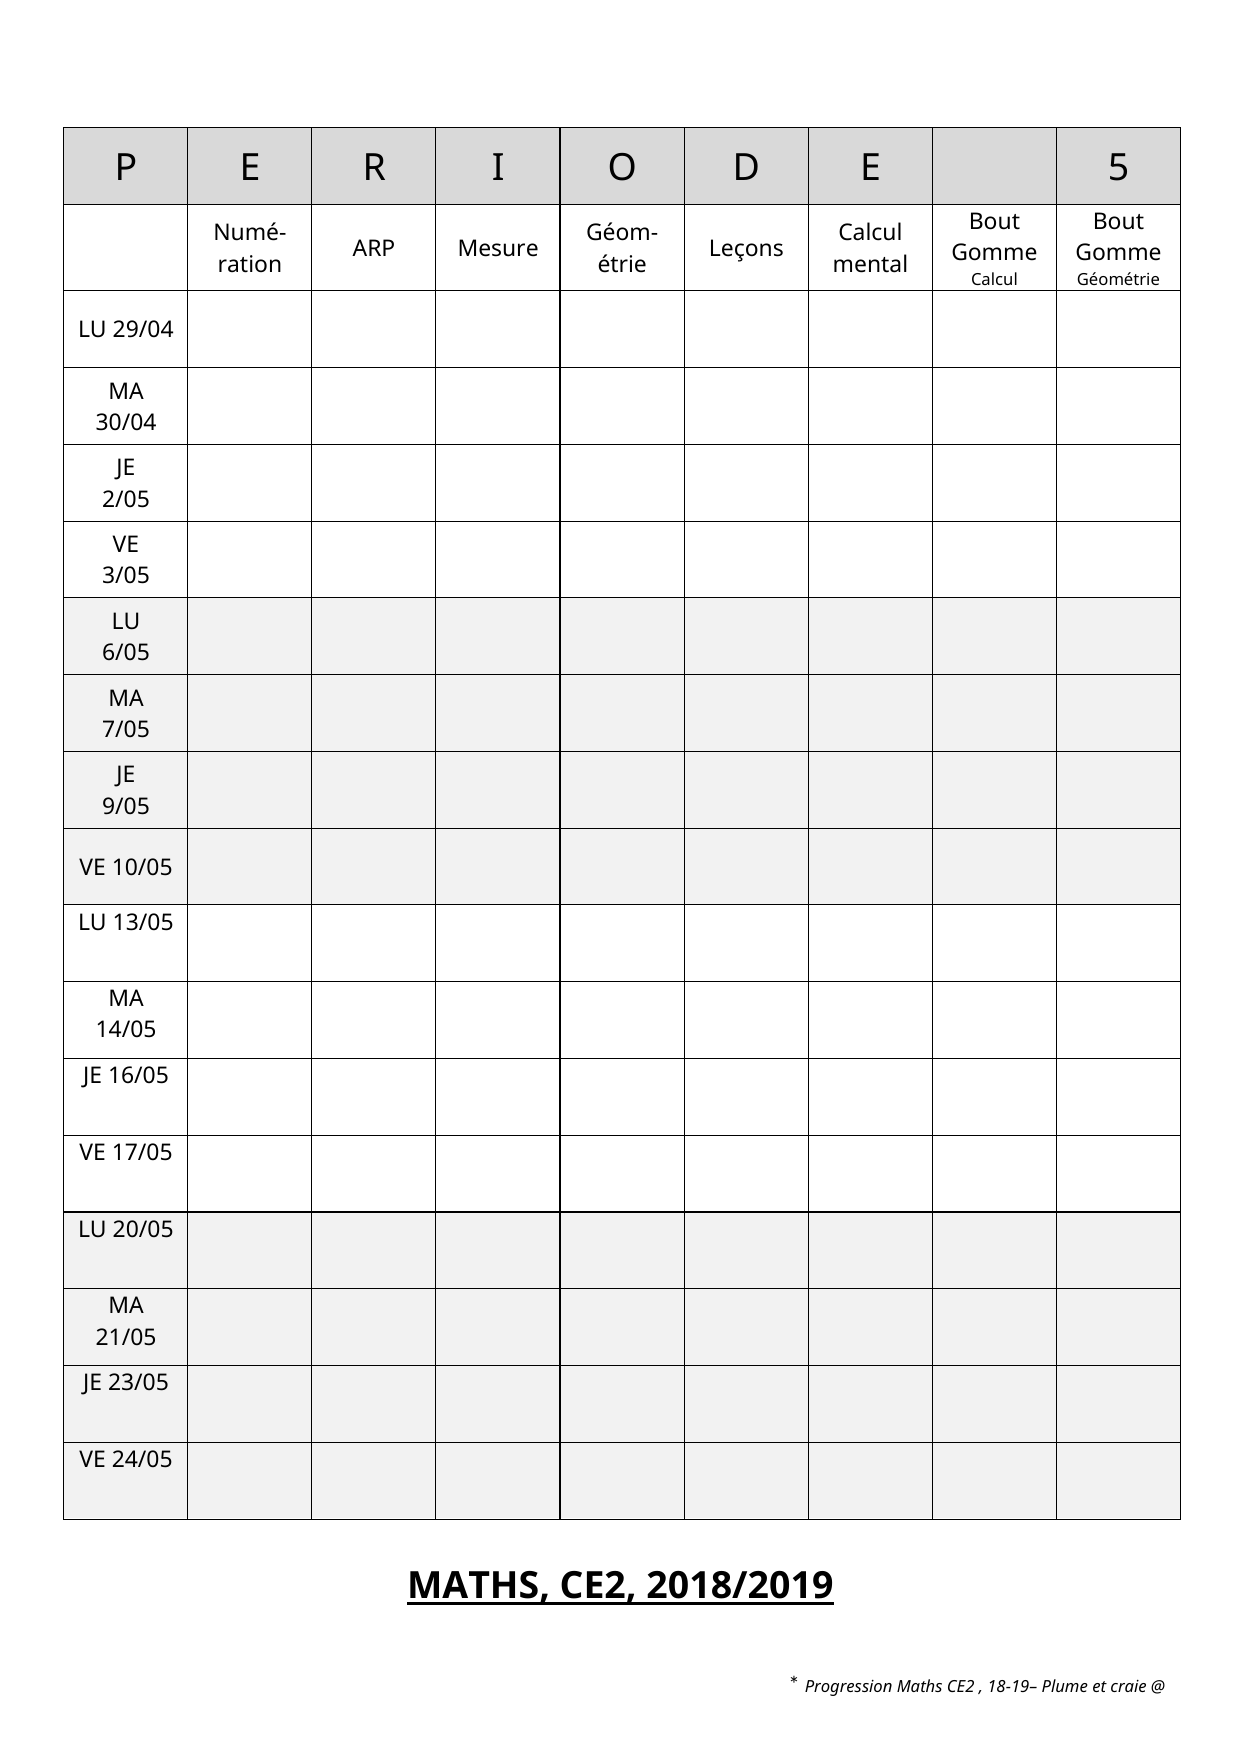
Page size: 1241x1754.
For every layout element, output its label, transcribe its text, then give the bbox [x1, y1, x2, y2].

table_cell [188, 1289, 311, 1365]
table_cell [933, 982, 1056, 1058]
table_cell Bout Gomme Calcul [933, 205, 1056, 290]
text MATHS, CE2, 2018/2019 [75, 1559, 1165, 1610]
table_cell [685, 1289, 808, 1365]
table_cell [188, 1136, 311, 1211]
table_cell [809, 522, 932, 597]
table_cell [809, 1059, 932, 1135]
table_cell [933, 445, 1056, 521]
table_cell [561, 1059, 684, 1135]
table_cell JE 16/05 [64, 1059, 187, 1135]
table_cell Géom- étrie [561, 205, 684, 290]
table_cell [1057, 522, 1180, 597]
table_cell [809, 368, 932, 444]
table_cell [436, 982, 559, 1058]
table_cell [809, 291, 932, 367]
table_cell MA 14/05 [64, 982, 187, 1058]
table_cell [685, 752, 808, 828]
table_cell [436, 522, 559, 597]
table_cell [1057, 829, 1180, 904]
table_cell [561, 1366, 684, 1442]
table_cell [312, 675, 435, 751]
table_cell [188, 598, 311, 674]
table_cell [685, 522, 808, 597]
table_cell [685, 1213, 808, 1288]
table_cell [561, 445, 684, 521]
table_cell [685, 1136, 808, 1211]
table_cell [561, 522, 684, 597]
table_cell [933, 752, 1056, 828]
table_cell [188, 752, 311, 828]
table_cell [312, 445, 435, 521]
table_cell [188, 1443, 311, 1518]
table_cell Calcul mental [809, 205, 932, 290]
table_cell [312, 829, 435, 904]
table_cell [312, 1213, 435, 1288]
table_cell LU 20/05 [64, 1213, 187, 1288]
table_cell [436, 1289, 559, 1365]
table_cell [561, 905, 684, 981]
table_cell MA 7/05 [64, 675, 187, 751]
table_cell [188, 522, 311, 597]
table_cell [933, 522, 1056, 597]
table_cell [561, 598, 684, 674]
table_cell [1057, 1366, 1180, 1442]
table_cell [188, 982, 311, 1058]
table_cell [933, 1443, 1056, 1518]
table_cell [809, 1366, 932, 1442]
table_cell [685, 1443, 808, 1518]
table_cell [312, 1289, 435, 1365]
table_cell [685, 905, 808, 981]
table_cell [933, 368, 1056, 444]
table_cell [561, 752, 684, 828]
table_cell [312, 752, 435, 828]
table_header R [312, 128, 435, 204]
table_cell [1057, 1059, 1180, 1135]
table_cell [933, 1213, 1056, 1288]
table_cell [561, 291, 684, 367]
table_cell [436, 829, 559, 904]
table_cell [436, 1213, 559, 1288]
table_header 5 [1057, 128, 1180, 204]
table_cell [809, 982, 932, 1058]
table_cell [561, 829, 684, 904]
table_cell JE 2/05 [64, 445, 187, 521]
table_cell VE 3/05 [64, 522, 187, 597]
table_header [933, 128, 1056, 204]
table_cell [1057, 675, 1180, 751]
table_cell [685, 982, 808, 1058]
table_cell [1057, 598, 1180, 674]
table_cell [809, 829, 932, 904]
table_cell [933, 1366, 1056, 1442]
table_cell [685, 291, 808, 367]
table_cell [188, 905, 311, 981]
table_cell [312, 1059, 435, 1135]
table_cell VE 17/05 [64, 1136, 187, 1211]
table_cell [561, 1443, 684, 1518]
table_cell Leçons [685, 205, 808, 290]
table_cell [312, 1136, 435, 1211]
table_cell [188, 1213, 311, 1288]
table_cell [809, 445, 932, 521]
table_cell [933, 1059, 1056, 1135]
table_cell [561, 1289, 684, 1365]
table_cell [188, 368, 311, 444]
table_cell [685, 829, 808, 904]
table_cell JE 9/05 [64, 752, 187, 828]
table_cell [809, 598, 932, 674]
table_cell [1057, 445, 1180, 521]
table_cell [1057, 291, 1180, 367]
table_cell [1057, 905, 1180, 981]
table_cell Mesure [436, 205, 559, 290]
table_cell Bout Gomme Géométrie [1057, 205, 1180, 290]
table_cell [809, 1289, 932, 1365]
table_cell [312, 905, 435, 981]
table_cell [436, 1366, 559, 1442]
table_cell [561, 982, 684, 1058]
table_cell [1057, 982, 1180, 1058]
table_cell [436, 675, 559, 751]
table_cell [685, 675, 808, 751]
table_cell [436, 1059, 559, 1135]
table_cell [809, 752, 932, 828]
table_cell [1057, 1443, 1180, 1518]
table_cell [312, 522, 435, 597]
table_cell [436, 598, 559, 674]
table_cell JE 23/05 [64, 1366, 187, 1442]
table_cell [933, 829, 1056, 904]
table_cell [933, 598, 1056, 674]
table_cell LU 29/04 [64, 291, 187, 367]
table_cell [436, 1136, 559, 1211]
table_cell [933, 905, 1056, 981]
table_cell [809, 905, 932, 981]
table_cell [1057, 1213, 1180, 1288]
table_cell [436, 291, 559, 367]
table_cell ARP [312, 205, 435, 290]
table_cell [561, 368, 684, 444]
table_cell [809, 1136, 932, 1211]
table_cell [436, 368, 559, 444]
table_cell [436, 905, 559, 981]
table_cell [933, 675, 1056, 751]
table_cell [809, 1213, 932, 1288]
table_cell [809, 1443, 932, 1518]
table_cell [188, 675, 311, 751]
table_cell [188, 291, 311, 367]
table_cell [685, 368, 808, 444]
table_cell [312, 291, 435, 367]
table_header D [685, 128, 808, 204]
table_cell Numé- ration [188, 205, 311, 290]
table_cell [1057, 1289, 1180, 1365]
table_header E [188, 128, 311, 204]
table_cell [809, 675, 932, 751]
table_cell MA 21/05 [64, 1289, 187, 1365]
table_cell [188, 1059, 311, 1135]
table_cell [188, 1366, 311, 1442]
table_cell [312, 598, 435, 674]
table_cell [436, 752, 559, 828]
table_cell [436, 445, 559, 521]
table_cell [685, 1059, 808, 1135]
table_cell [1057, 752, 1180, 828]
table_cell MA 30/04 [64, 368, 187, 444]
table_cell [1057, 1136, 1180, 1211]
table_cell [685, 598, 808, 674]
table_cell [436, 1443, 559, 1518]
table_header I [436, 128, 559, 204]
table_cell [561, 1136, 684, 1211]
table_cell VE 10/05 [64, 829, 187, 904]
table_cell [933, 291, 1056, 367]
table_cell [312, 1443, 435, 1518]
table_cell [561, 675, 684, 751]
table_cell [188, 829, 311, 904]
table_cell [685, 445, 808, 521]
table_header E [809, 128, 932, 204]
table_cell [685, 1366, 808, 1442]
table_cell [312, 368, 435, 444]
table_header P [64, 128, 187, 204]
table_cell LU 13/05 [64, 905, 187, 981]
table_cell VE 24/05 [64, 1443, 187, 1518]
table_cell [312, 982, 435, 1058]
table_cell [64, 205, 187, 290]
table_cell [561, 1213, 684, 1288]
table_header O [561, 128, 684, 204]
table_cell LU 6/05 [64, 598, 187, 674]
table_cell [1057, 368, 1180, 444]
table_cell [188, 445, 311, 521]
table_cell [933, 1289, 1056, 1365]
table_cell [933, 1136, 1056, 1211]
table_cell [312, 1366, 435, 1442]
